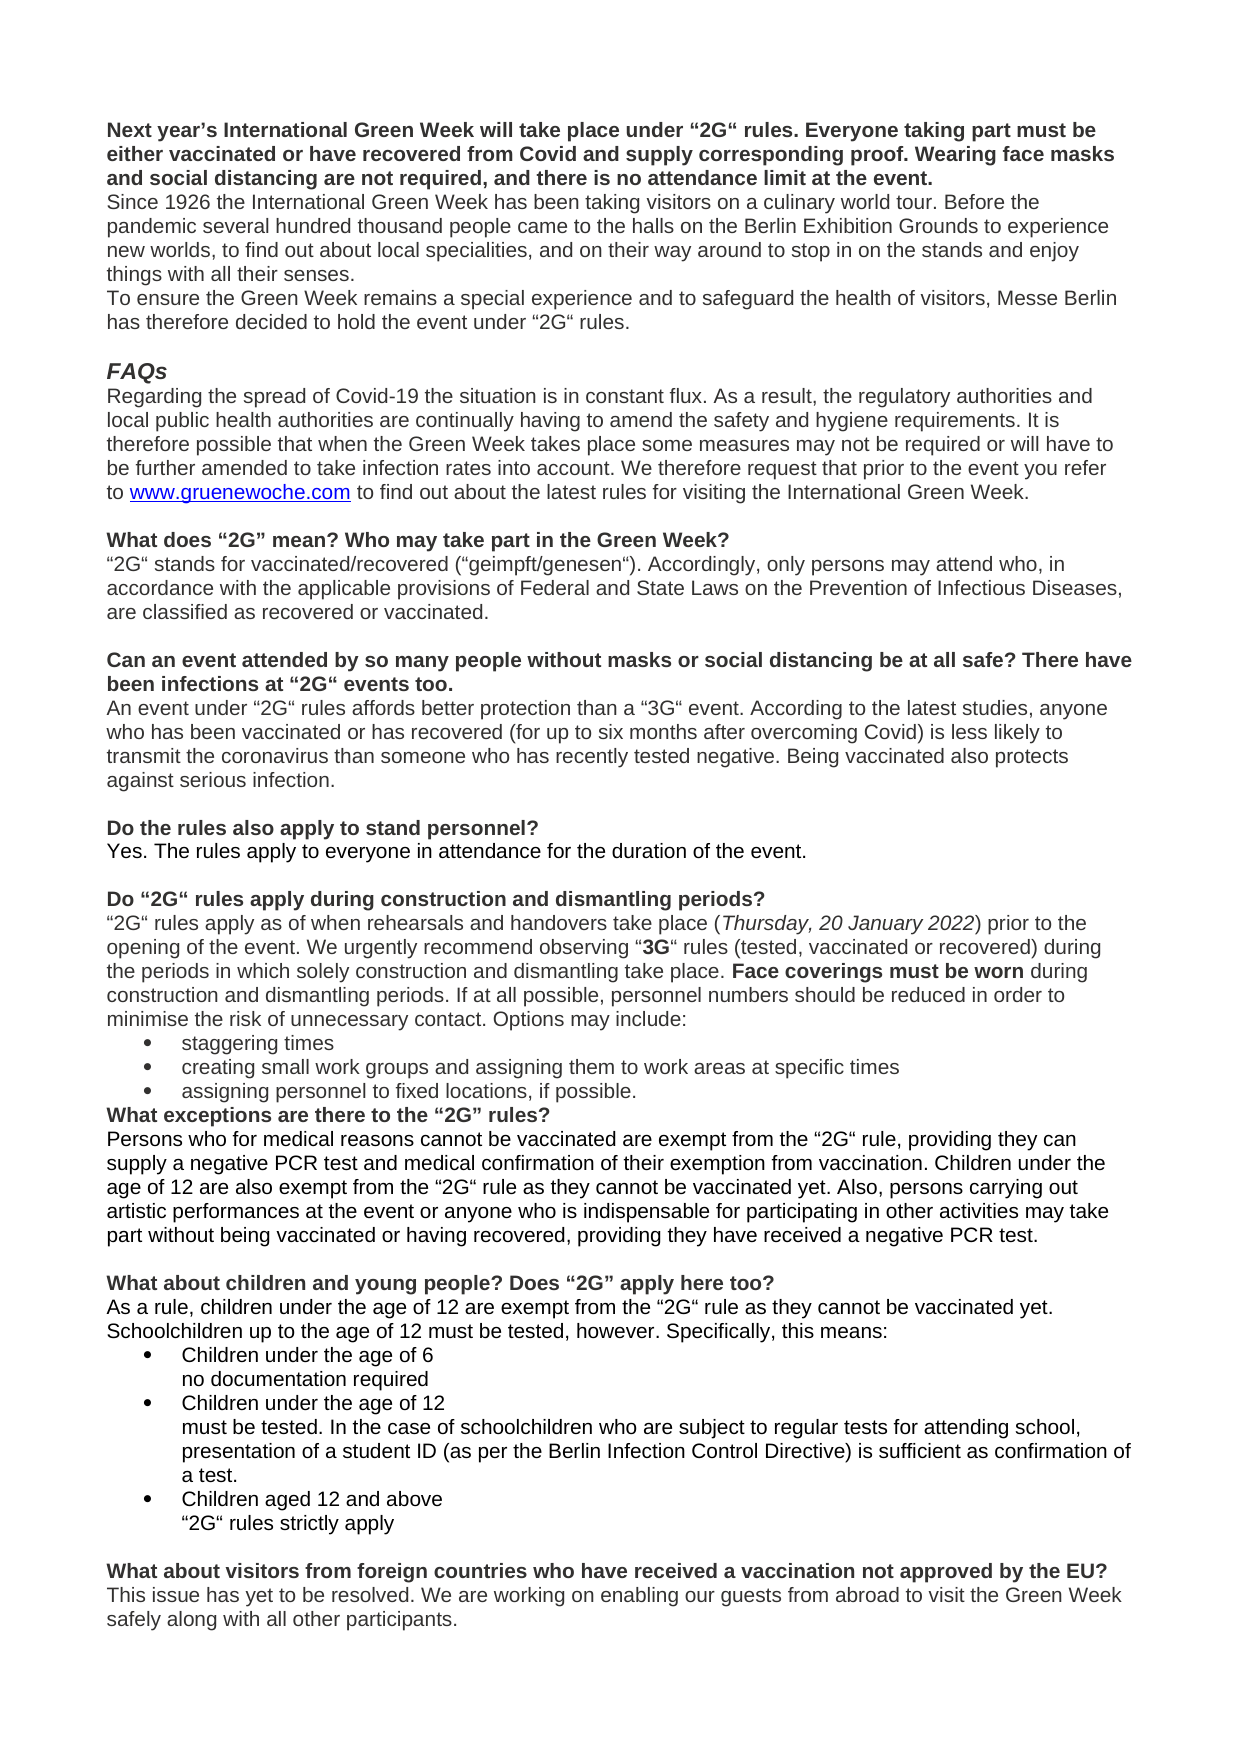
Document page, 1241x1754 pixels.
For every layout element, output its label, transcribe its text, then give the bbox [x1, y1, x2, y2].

list Children aged 12 and above “2G“ rules strictly apply [144, 1487, 1134, 1535]
text “2G“ rules apply as of when rehearsals and handovers take place (Thursday, 20 January 2022) prior to the opening of the event. We urgently recommend observing “3G“ rules (tested, vaccinated or recovered) during the periods in which solely construction and dismantling take place. Face coverings must be worn during construction and dismantling periods. If at all possible, personnel numbers should be reduced in order to minimise the risk of unnecessary contact. Options may include: [106, 911, 1134, 1031]
list Children under the age of 12 must be tested. In the case of schoolchildren who are subject to regular tests for attending school, presentation of a student ID (as per the Berlin Infection Control Directive) is sufficient as confirmation of a test. [144, 1391, 1134, 1487]
text An event under “2G“ rules affords better protection than a “3G“ event. According to the latest studies, anyone who has been vaccinated or has recovered (for up to six months after overcoming Covid) is less likely to transmit the coronavirus than someone who has recently tested negative. Being vaccinated also protects against serious infection. Do the rules also apply to stand personnel? [106, 696, 1134, 839]
list creating small work groups and assigning them to work areas at specific times [144, 1055, 1134, 1079]
text What about visitors from foreign countries who have received a vaccination not approved by the EU? [106, 1535, 1134, 1583]
list staggering times [144, 1031, 1134, 1055]
text To ensure the Green Week remains a special experience and to safeguard the health of visitors, Messe Berlin has therefore decided to hold the event under “2G“ rules. [106, 286, 1134, 334]
text What exceptions are there to the “2G” rules? [106, 1103, 1134, 1127]
text Regarding the spread of Covid-19 the situation is in constant flux. As a result, the regulatory authorities and local public health authorities are continually having to amend the safety and hygiene requirements. It is therefore possible that when the Green Week takes place some measures may not be required or will have to be further amended to take infection rates into account. We therefore request that prior to the event you refer to www.gruenewoche.com to find out about the latest rules for visiting the International Green Week. What does “2G” mean? Who may take part in the Green Week? [106, 384, 1134, 552]
text FAQs [106, 334, 1134, 384]
text Persons who for medical reasons cannot be vaccinated are exempt from the “2G“ rule, providing they can supply a negative PCR test and medical confirmation of their exemption from vaccination. Children under the age of 12 are also exempt from the “2G“ rule as they cannot be vaccinated yet. Also, persons carrying out artistic performances at the event or anyone who is indispensable for participating in other activities may take part without being vaccinated or having recovered, providing they have received a negative PCR test. What about children and young people? Does “2G” apply here too? [106, 1127, 1134, 1295]
text “2G“ stands for vaccinated/recovered (“geimpft/genesen“). Accordingly, only persons may attend who, in accordance with the applicable provisions of Federal and State Laws on the Prevention of Infectious Diseases, are classified as recovered or vaccinated. Can an event attended by so many people without masks or social distancing be at all safe? There have been infections at “2G“ events too. [106, 552, 1134, 696]
text Since 1926 the International Green Week has been taking visitors on a culinary world tour. Before the pandemic several hundred thousand people came to the halls on the Berlin Exhibition Grounds to experience new worlds, to find out about local specialities, and on their way around to stop in on the stands and enjoy things with all their senses. [106, 190, 1134, 286]
text Next year’s International Green Week will take place under “2G“ rules. Everyone taking part must be either vaccinated or have recovered from Covid and supply corresponding proof. Wearing face masks and social distancing are not required, and there is no attendance limit at the event. [106, 118, 1134, 190]
text As a rule, children under the age of 12 are exempt from the “2G“ rule as they cannot be vaccinated yet. Schoolchildren up to the age of 12 must be tested, however. Specifically, this means: [106, 1295, 1134, 1343]
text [106, 1583, 1134, 1631]
text Yes. The rules apply to everyone in attendance for the duration of the event. Do “2G“ rules apply during construction and dismantling periods? [106, 839, 1134, 911]
list Children under the age of 6 no documentation required [144, 1343, 1134, 1391]
list assigning personnel to fixed locations, if possible. [144, 1079, 1134, 1103]
